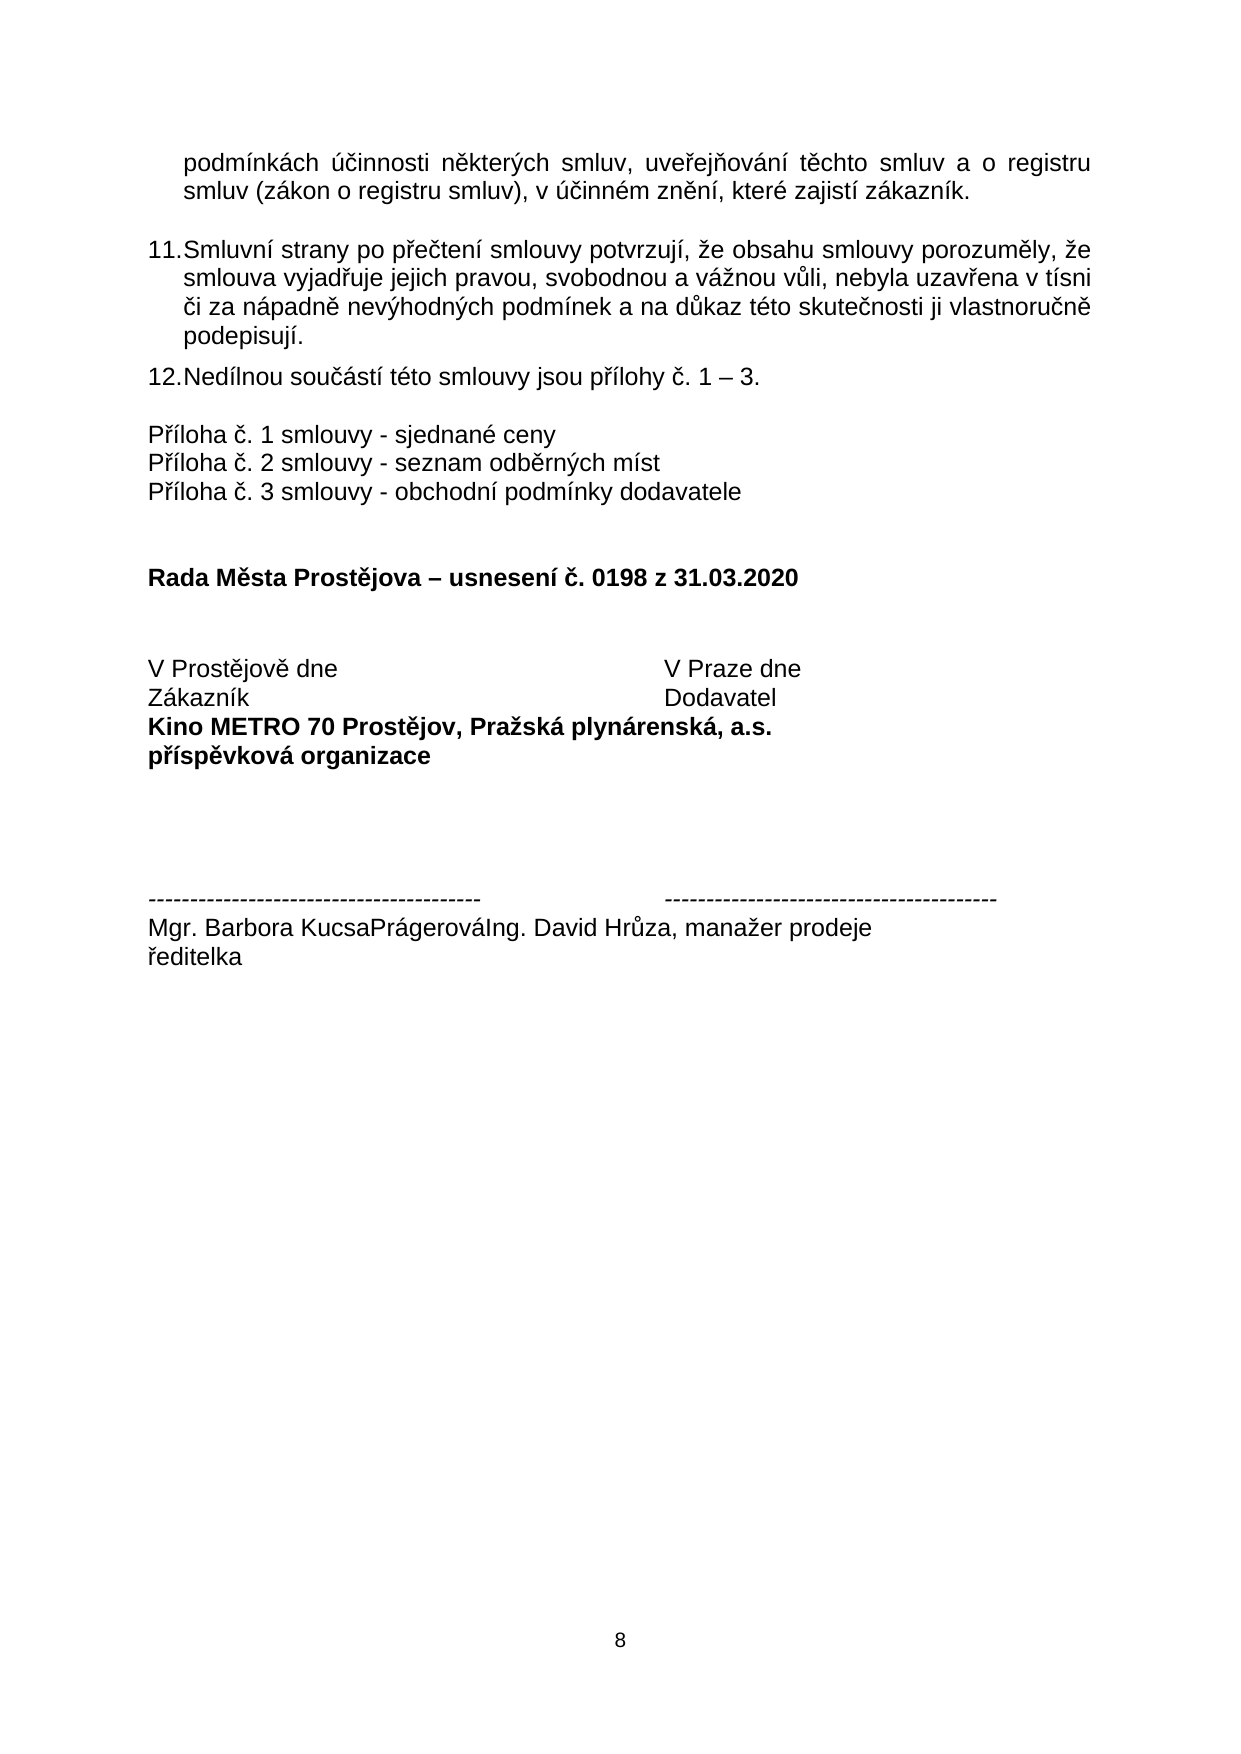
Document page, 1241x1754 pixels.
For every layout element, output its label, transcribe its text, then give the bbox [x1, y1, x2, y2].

text příspěvková organizace [148, 741, 1093, 769]
text Zákazník Dodavatel [148, 683, 1093, 712]
text Příloha č. 1 smlouvy - sjednané ceny [148, 420, 1093, 448]
text Mgr. Barbora KucsaPrágerováIng. David Hrůza, manažer prodeje [148, 913, 1093, 942]
list Nedílnou součástí této smlouvy jsou přílohy č. 1 – 3. [148, 362, 1093, 391]
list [148, 148, 1093, 205]
text ---------------------------------------- ---------------------------------------- [148, 884, 1093, 913]
text V Prostějově dne V Praze dne [148, 654, 1093, 683]
list Smluvní strany po přečtení smlouvy potvrzují, že obsahu smlouvy porozuměly, že smlouva vyjadřuje jejich pravou, svobodnou a vážnou vůli, nebyla uzavřena v tísni či za nápadně nevýhodných podmínek a na důkaz této skutečnosti ji vlastnoručně podepisují. [148, 235, 1093, 350]
text Příloha č. 2 smlouvy - seznam odběrných míst [148, 448, 1093, 477]
text Rada Města Prostějova – usnesení č. 0198 z 31.03.2020 [148, 563, 1093, 592]
text Kino METRO 70 Prostějov, Pražská plynárenská, a.s. [148, 712, 1093, 741]
text Příloha č. 3 smlouvy - obchodní podmínky dodavatele [148, 477, 1093, 506]
text ředitelka [148, 942, 1093, 971]
